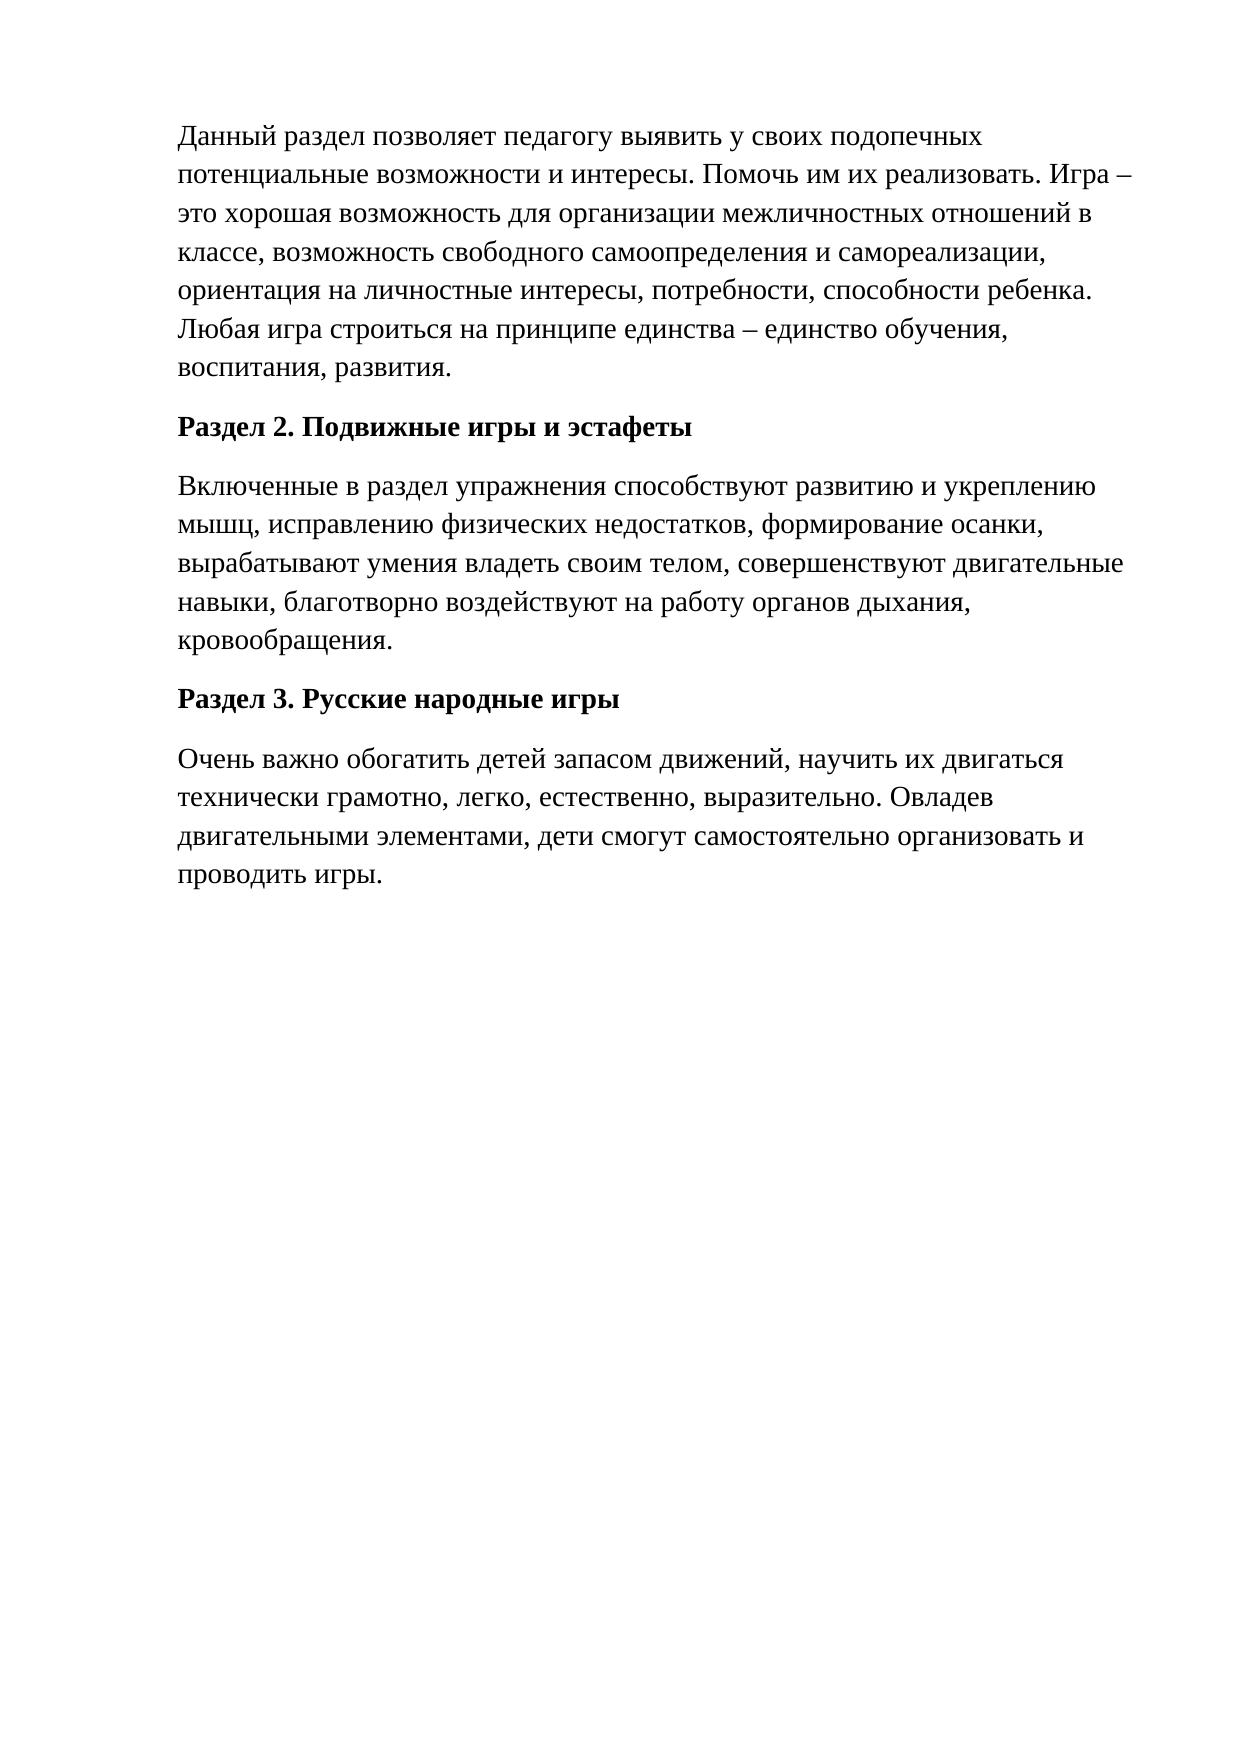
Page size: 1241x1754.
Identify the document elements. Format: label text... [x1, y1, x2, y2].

text Очень важно обогатить детей запасом движений, научить их двигаться технически грамотно, легко, естественно, выразительно. Овладев двигательными элементами, дети смогут самостоятельно организовать и проводить игры. [177, 741, 1152, 890]
text Включенные в раздел упражнения способствуют развитию и укреплению мышц, исправлению физических недостатков, формирование осанки, вырабатывают умения владеть своим телом, совершенствуют двигательные навыки, благотворно воздействуют на работу органов дыхания, кровообращения. [177, 468, 1152, 656]
text Раздел 2. Подвижные игры и эстафеты [177, 409, 1152, 442]
text Данный раздел позволяет педагогу выявить у своих подопечных потенциальные возможности и интересы. Помочь им их реализовать. Игра – это хорошая возможность для организации межличностных отношений в классе, возможность свободного самоопределения и самореализации, ориентация на личностные интересы, потребности, способности ребенка. Любая игра строиться на принципе единства – единство обучения, воспитания, развития. [177, 118, 1152, 383]
text Раздел 3. Русские народные игры [177, 682, 1152, 715]
